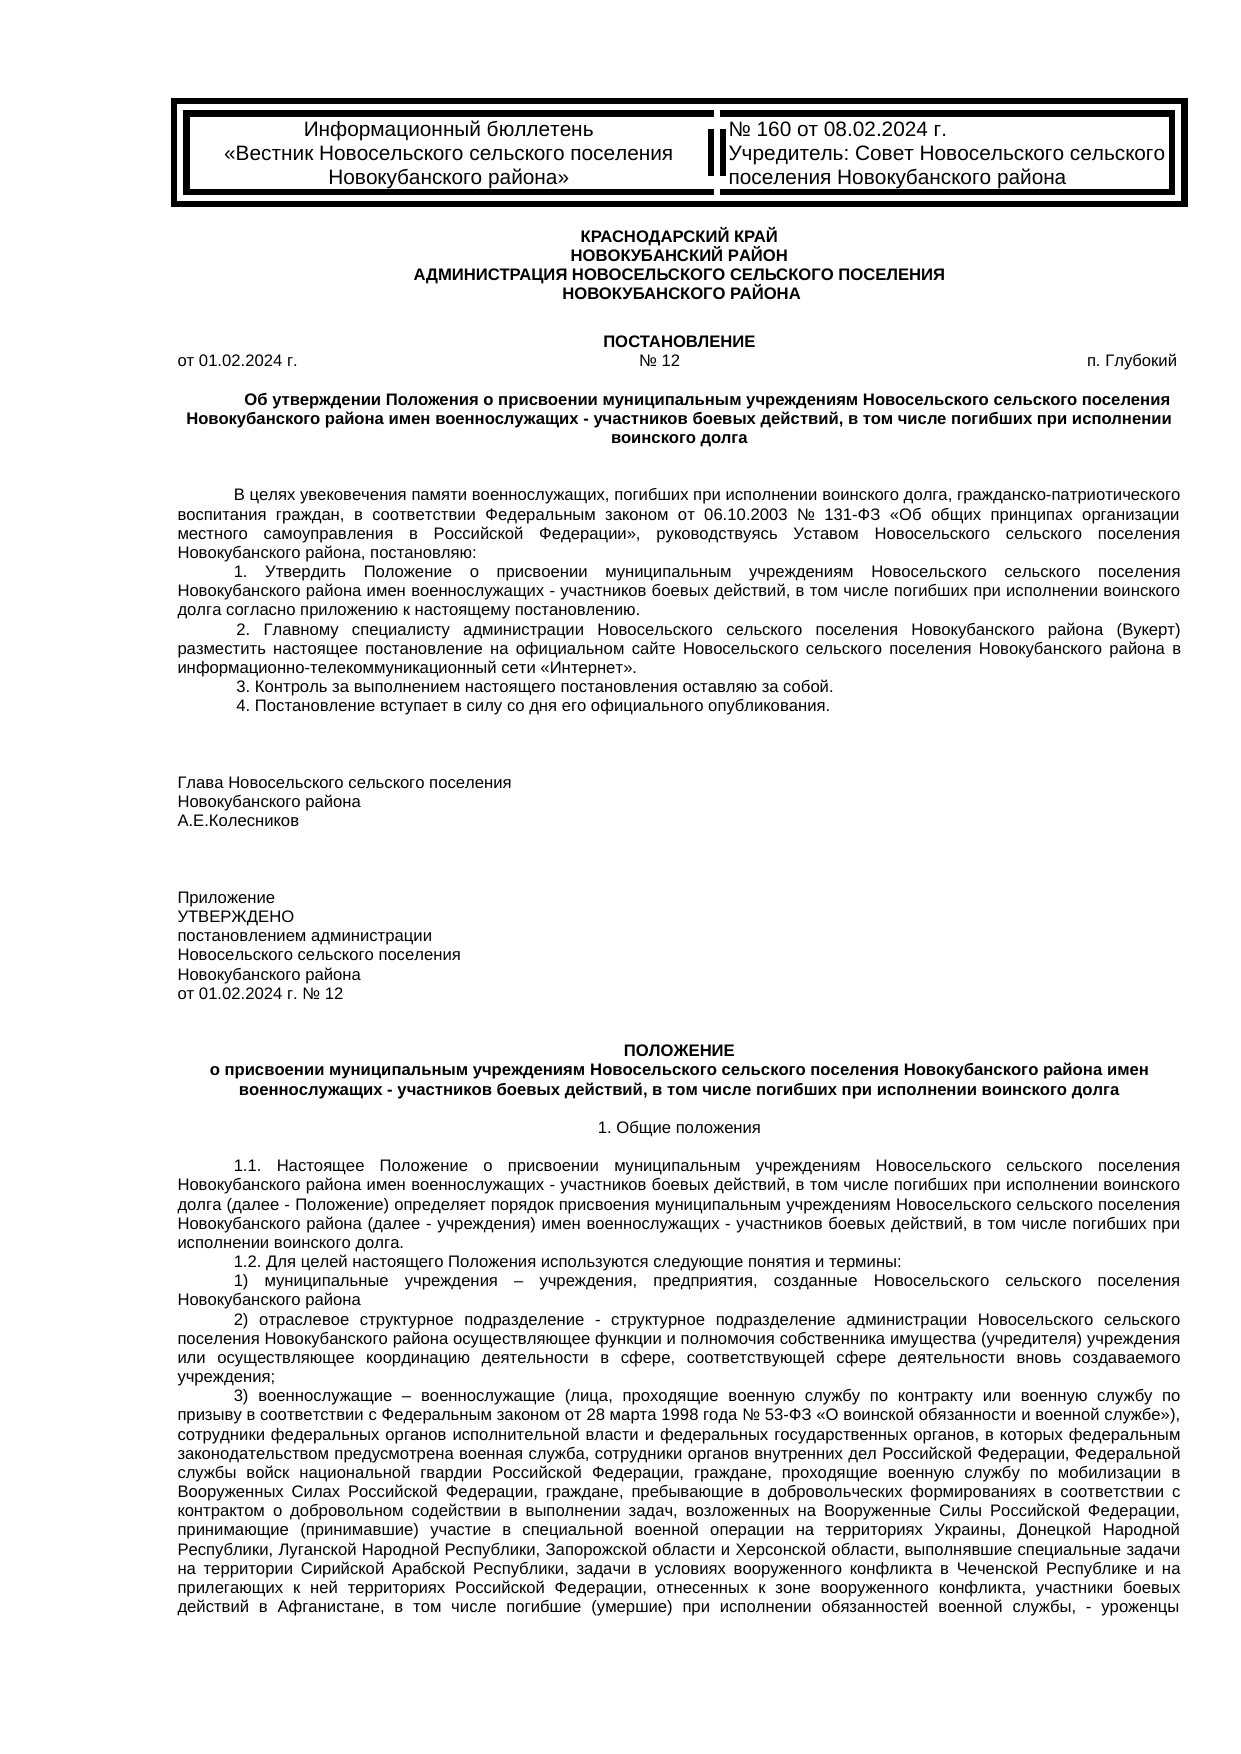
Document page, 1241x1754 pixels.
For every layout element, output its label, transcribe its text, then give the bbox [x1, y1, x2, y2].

text НОВОКУБАНСКИЙ РАЙОН [177, 246, 1181, 265]
subtitle КРАСНОДАРСКИЙ КРАЙ [177, 226, 1181, 246]
text постановлением администрации [177, 926, 1181, 945]
text Глава Новосельского сельского поселения [177, 773, 1181, 792]
text Приложение [177, 888, 1181, 907]
text Новокубанского района [177, 964, 1181, 983]
text Новокубанского района [177, 792, 1181, 811]
text Об утверждении Положения о присвоении муниципальным учреждениям Новосельского сельского поселения Новокубанского района имен военнослужащих - участников боевых действий, в том числе погибших при исполнении воинского долга [177, 389, 1181, 447]
subtitle ПОСТАНОВЛЕНИЕ [177, 332, 1181, 351]
text 2) отраслевое структурное подразделение - структурное подразделение администрации Новосельского сельского поселения Новокубанского района осуществляющее функции и полномочия собственника имущества (учредителя) учреждения или осуществляющее координацию деятельности в сфере, соответствующей сфере деятельности вновь создаваемого учреждения; [177, 1309, 1181, 1386]
text от 01.02.2024 г. № 12 [177, 983, 1181, 1003]
text 3. Контроль за выполнением настоящего постановления оставляю за собой. [177, 677, 1181, 696]
text А.Е.Колесников [177, 811, 1181, 830]
subtitle НОВОКУБАНСКОГО РАЙОНА [177, 284, 1181, 303]
subtitle АДМИНИСТРАЦИЯ НОВОСЕЛЬСКОГО СЕЛЬСКОГО ПОСЕЛЕНИЯ [177, 265, 1181, 284]
text от 01.02.2024 г. № 12 п. Глубокий [177, 351, 1181, 370]
text о присвоении муниципальным учреждениям Новосельского сельского поселения Новокубанского района имен военнослужащих - участников боевых действий, в том числе погибших при исполнении воинского долга [177, 1060, 1181, 1098]
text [177, 1386, 1181, 1616]
text 4. Постановление вступает в силу со дня его официального опубликования. [177, 696, 1181, 715]
text УТВЕРЖДЕНО [177, 907, 1181, 926]
text 1.2. Для целей настоящего Положения используются следующие понятия и термины: [177, 1252, 1181, 1271]
text Новосельского сельского поселения [177, 945, 1181, 964]
text 1. Общие положения [177, 1118, 1181, 1137]
text 1.1. Настоящее Положение о присвоении муниципальным учреждениям Новосельского сельского поселения Новокубанского района имен военнослужащих - участников боевых действий, в том числе погибших при исполнении воинского долга (далее - Положение) определяет порядок присвоения муниципальным учреждениям Новосельского сельского поселения Новокубанского района (далее - учреждения) имен военнослужащих - участников боевых действий, в том числе погибших при исполнении воинского долга. [177, 1156, 1181, 1252]
table_header № 160 от 08.02.2024 г. Учредитель: Совет Новосельского сельского поселения Новокубанского района [717, 104, 1178, 188]
text ПОЛОЖЕНИЕ [177, 1041, 1181, 1060]
text 1. Утвердить Положение о присвоении муниципальным учреждениям Новосельского сельского поселения Новокубанского района имен военнослужащих - участников боевых действий, в том числе погибших при исполнении воинского долга согласно приложению к настоящему постановлению. [177, 562, 1181, 619]
text 1) муниципальные учреждения – учреждения, предприятия, созданные Новосельского сельского поселения Новокубанского района [177, 1271, 1181, 1309]
text 2. Главному специалисту администрации Новосельского сельского поселения Новокубанского района (Вукерт) разместить настоящее постановление на официальном сайте Новосельского сельского поселения Новокубанского района в информационно-телекоммуникационный сети «Интернет». [177, 619, 1181, 677]
table_header Информационный бюллетень «Вестник Новосельского сельского поселения Новокубанского района» [180, 104, 717, 188]
text В целях увековечения памяти военнослужащих, погибших при исполнении воинского долга, гражданско-патриотического воспитания граждан, в соответствии Федеральным законом от 06.10.2003 № 131-ФЗ «Об общих принципах организации местного самоуправления в Российской Федерации», руководствуясь Уставом Новосельского сельского поселения Новокубанского района, постановляю: [177, 485, 1181, 562]
